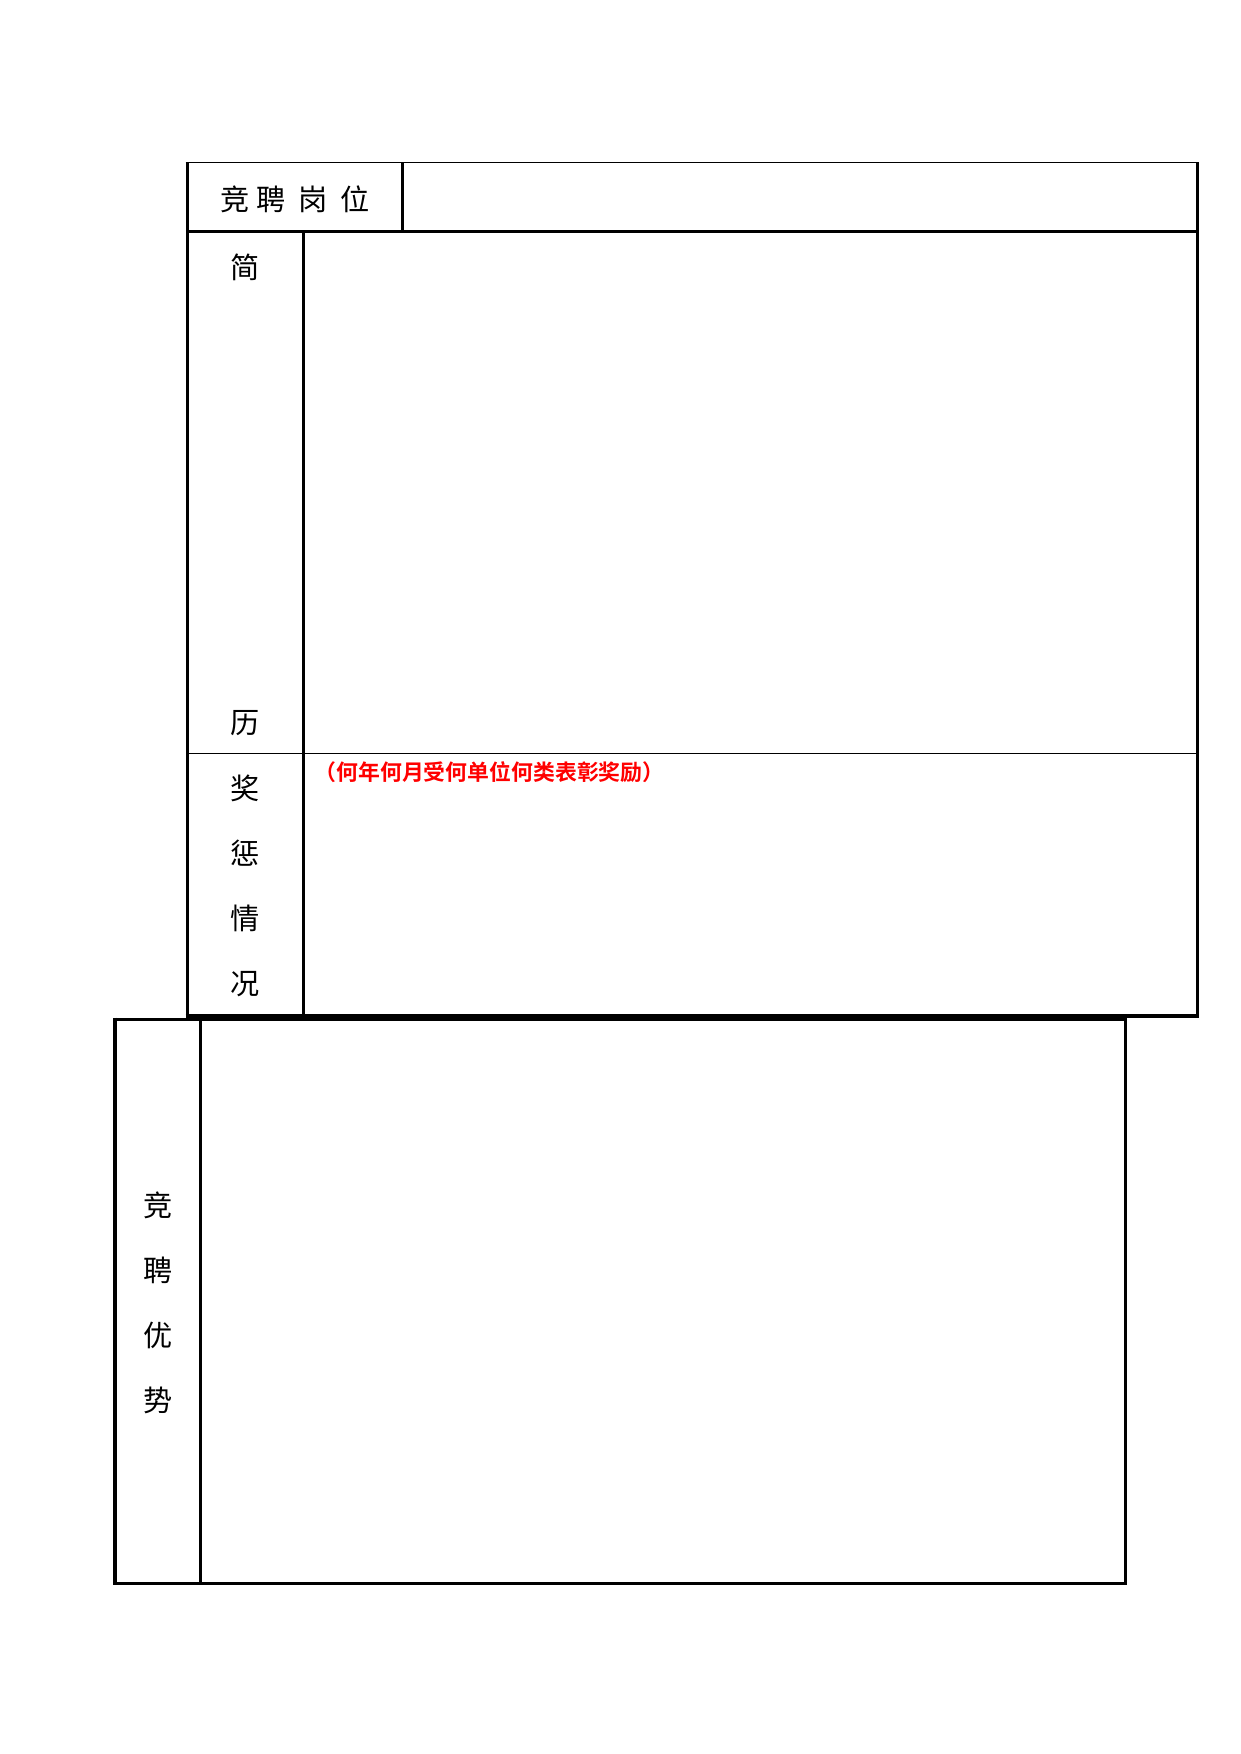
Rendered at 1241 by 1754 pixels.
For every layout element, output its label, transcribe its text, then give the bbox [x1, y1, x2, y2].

table_header 竞 聘 优 势 [117, 1021, 199, 1582]
table_cell [305, 233, 1196, 753]
table_cell 竞 聘 岗 位 [189, 163, 401, 230]
table_cell [404, 163, 1196, 230]
table_cell 奖 惩 情 况 [189, 754, 302, 1014]
table_cell （何年何月受何单位何类表彰奖励） [305, 754, 1196, 1014]
table_cell 简 历 [189, 233, 302, 753]
table_header [202, 1021, 1124, 1582]
